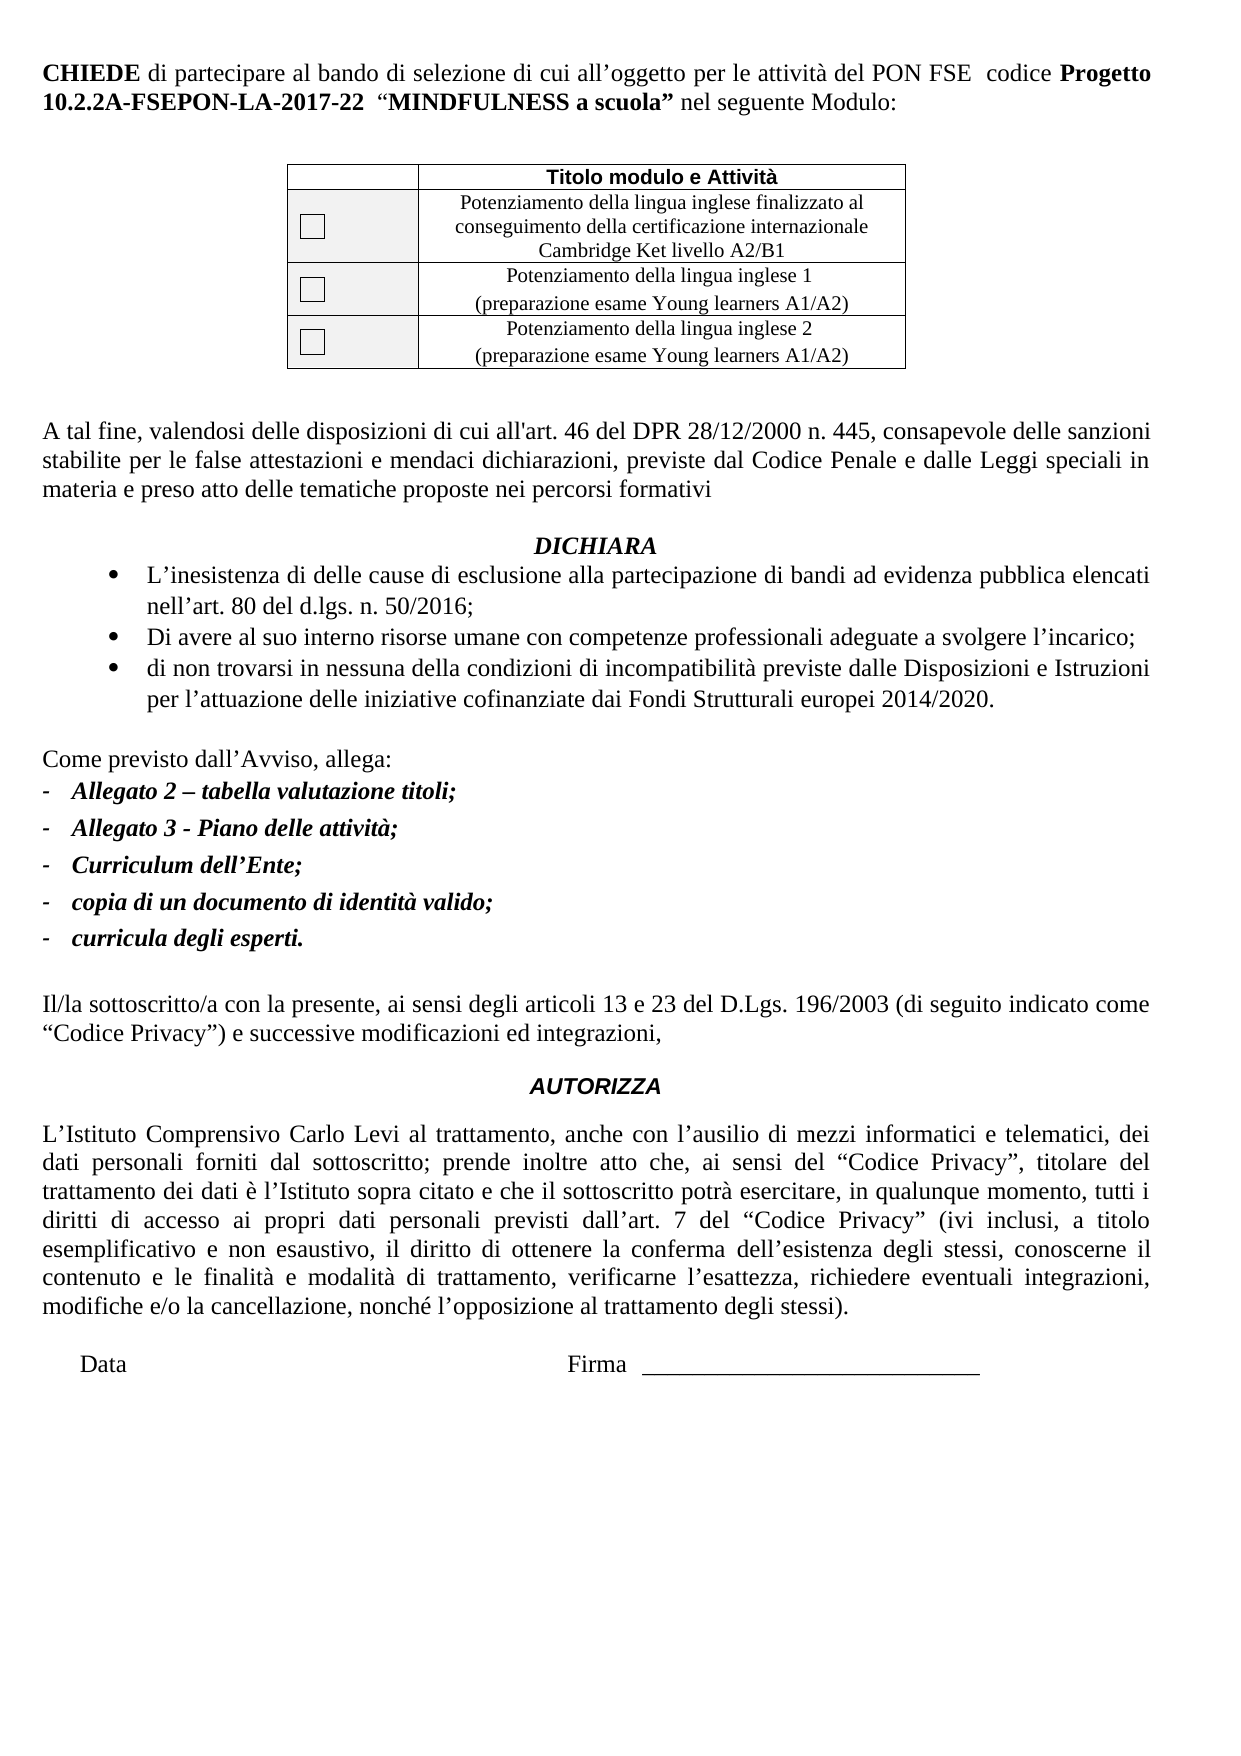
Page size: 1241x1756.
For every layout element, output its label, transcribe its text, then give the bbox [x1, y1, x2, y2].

table_cell [288, 190, 418, 262]
list copia di un documento di identità valido; [42, 883, 1151, 917]
list Curriculum dell’Ente; [42, 846, 1151, 880]
text A tal fine, valendosi delle disposizioni di cui all'art. 46 del DPR 28/12/2000 n. 445, consapevole delle sanzioni stabilite per le false attestazioni e mendaci dichiarazioni, previste dal Codice Penale e dalle Leggi speciali in materia e preso atto delle tematiche proposte nei percorsi formativi [42, 416, 1151, 503]
list L’Istituto Comprensivo Carlo Levi al trattamento, anche con l’ausilio di mezzi informatici e telematici, dei dati personali forniti dal sottoscritto; prende inoltre atto che, ai sensi del “Codice Privacy”, titolare del trattamento dei dati è l’Istituto sopra citato e che il sottoscritto potrà esercitare, in qualunque momento, tutti i diritti di accesso ai propri dati personali previsti dall’art. 7 del “Codice Privacy” (ivi inclusi, a titolo esemplificativo e non esaustivo, il diritto di ottenere la conferma dell’esistenza degli stessi, conoscerne il contenuto e le finalità e modalità di trattamento, verificarne l’esattezza, richiedere eventuali integrazioni, modifiche e/o la cancellazione, nonché l’opposizione al trattamento degli stessi). [42, 1119, 1151, 1320]
list L’inesistenza di delle cause di esclusione alla partecipazione di bandi ad evidenza pubblica elencati nell’art. 80 del d.lgs. n. 50/2016; [109, 560, 1151, 620]
text AUTORIZZA [42, 1073, 1151, 1099]
table_cell Potenziamento della lingua inglese 1 (preparazione esame Young learners A1/A2) [419, 263, 905, 315]
list Allegato 3 - Piano delle attività; [42, 809, 1151, 844]
table_cell Potenziamento della lingua inglese 2 (preparazione esame Young learners A1/A2) [419, 316, 905, 367]
table_cell [288, 316, 418, 367]
table_cell Potenziamento della lingua inglese finalizzato al conseguimento della certificazione internazionale Cambridge Ket livello A2/B1 [419, 190, 905, 262]
table_header Titolo modulo e Attività [419, 165, 905, 189]
text DICHIARA [42, 531, 1151, 560]
list di non trovarsi in nessuna della condizioni di incompatibilità previste dalle Disposizioni e Istruzioni per l’attuazione delle iniziative cofinanziate dai Fondi Strutturali europei 2014/2020. [109, 653, 1151, 713]
text Data Firma ___________________________ [79, 1349, 1151, 1377]
list Allegato 2 – tabella valutazione titoli; [42, 773, 1151, 807]
list curricula degli esperti. [42, 920, 1151, 954]
text Come previsto dall’Avviso, allega: [42, 744, 1151, 773]
table_header [288, 165, 418, 189]
table_cell [288, 263, 418, 315]
list Di avere al suo interno risorse umane con competenze professionali adeguate a svolgere l’incarico; [109, 622, 1151, 651]
text CHIEDE di partecipare al bando di selezione di cui all’oggetto per le attività del PON FSE codice Progetto 10.2.2A-FSEPON-LA-2017-22 “MINDFULNESS a scuola” nel seguente Modulo: [42, 58, 1151, 116]
text Il/la sottoscritto/a con la presente, ai sensi degli articoli 13 e 23 del D.Lgs. 196/2003 (di seguito indicato come “Codice Privacy”) e successive modificazioni ed integrazioni, [42, 989, 1151, 1047]
